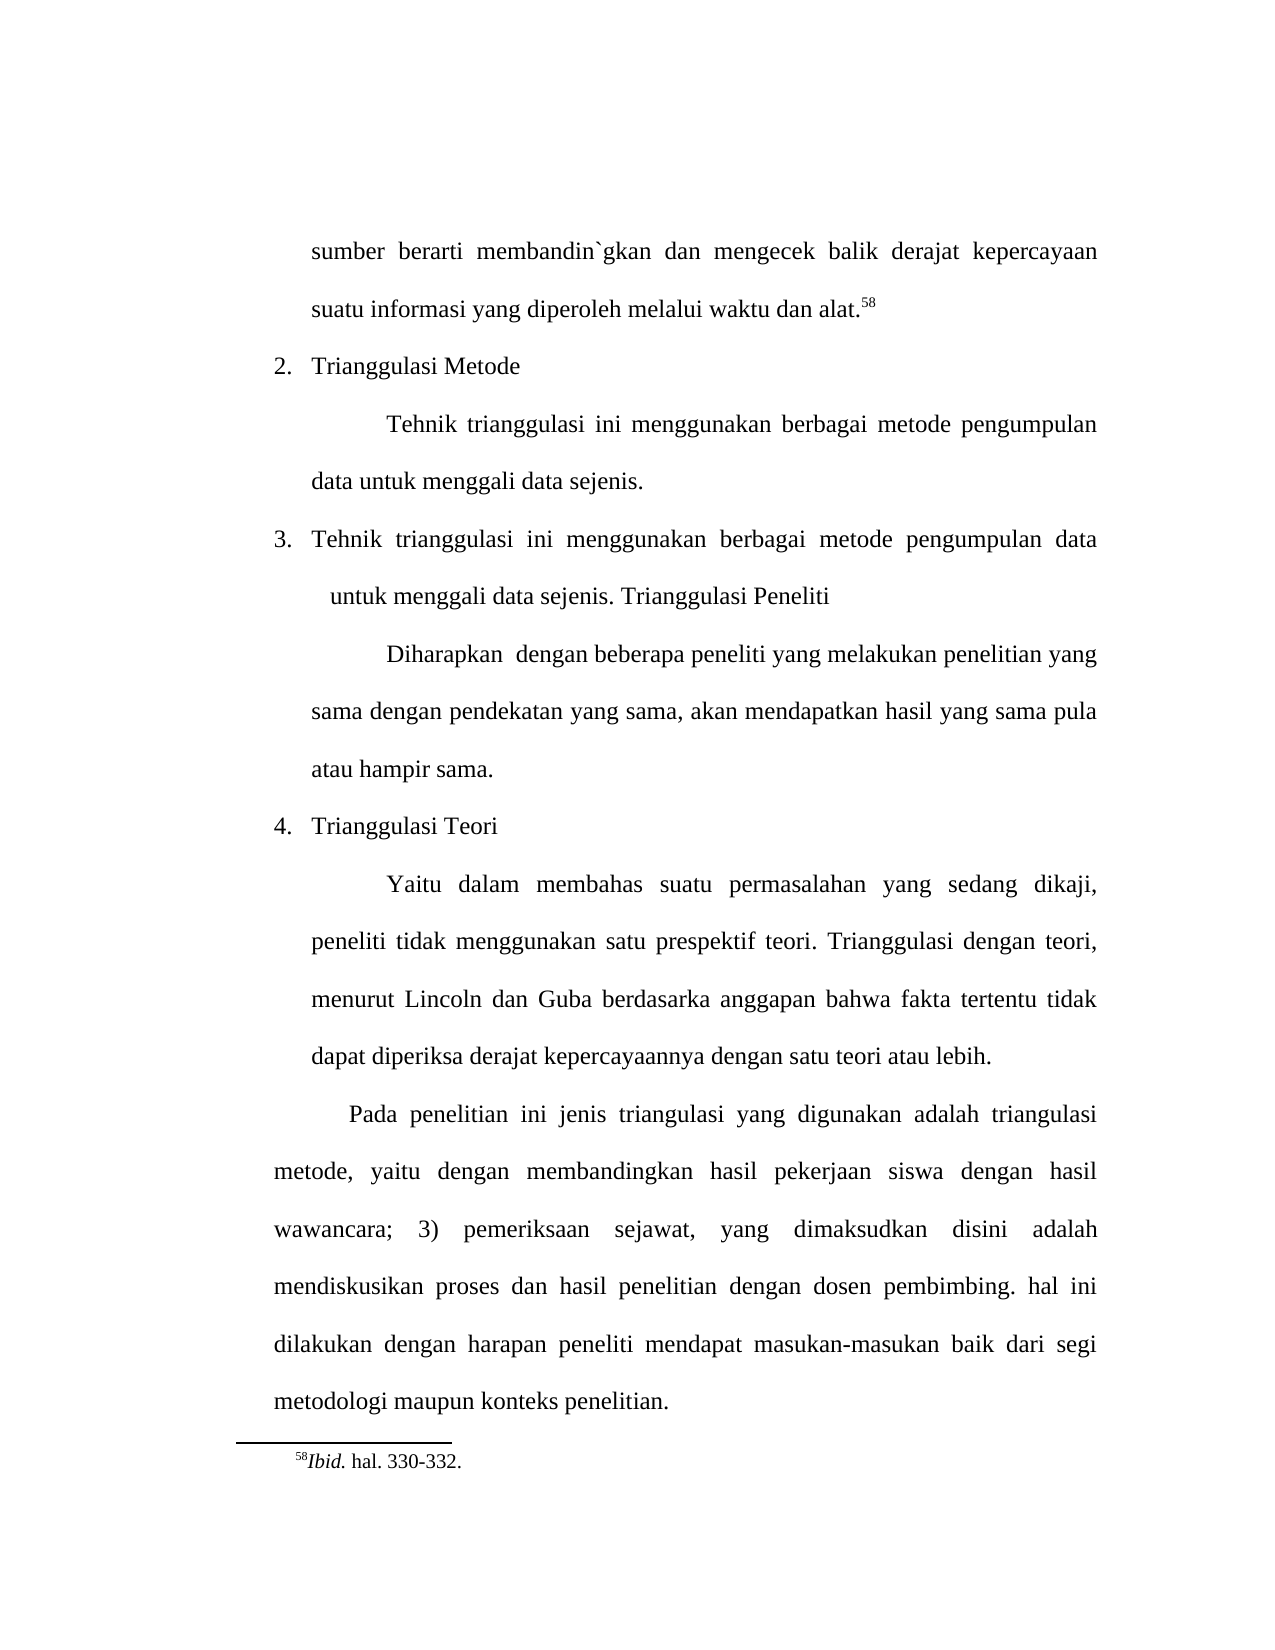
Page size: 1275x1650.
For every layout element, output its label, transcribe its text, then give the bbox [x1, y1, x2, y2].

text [311, 236, 1098, 322]
list Tehnik trianggulasi ini menggunakan berbagai metode pengumpulan data untuk menggali data sejenis. Trianggulasi Peneliti [274, 524, 1098, 610]
text Diharapkan dengan beberapa peneliti yang melakukan penelitian yang sama dengan pendekatan yang sama, akan mendapatkan hasil yang sama pula atau hampir sama. [311, 639, 1098, 782]
list Trianggulasi Teori [274, 811, 1098, 840]
text Pada penelitian ini jenis triangulasi yang digunakan adalah triangulasi metode, yaitu dengan membandingkan hasil pekerjaan siswa dengan hasil wawancara; 3) pemeriksaan sejawat, yang dimaksudkan disini adalah mendiskusikan proses dan hasil penelitian dengan dosen pembimbing. hal ini dilakukan dengan harapan peneliti mendapat masukan-masukan baik dari segi metodologi maupun konteks penelitian. [274, 1099, 1098, 1415]
list Trianggulasi Metode [274, 351, 1098, 380]
text Yaitu dalam membahas suatu permasalahan yang sedang dikaji, peneliti tidak menggunakan satu prespektif teori. Trianggulasi dengan teori, menurut Lincoln dan Guba berdasarka anggapan bahwa fakta tertentu tidak dapat diperiksa derajat kepercayaannya dengan satu teori atau lebih. [311, 869, 1098, 1070]
text Tehnik trianggulasi ini menggunakan berbagai metode pengumpulan data untuk menggali data sejenis. [311, 409, 1098, 495]
